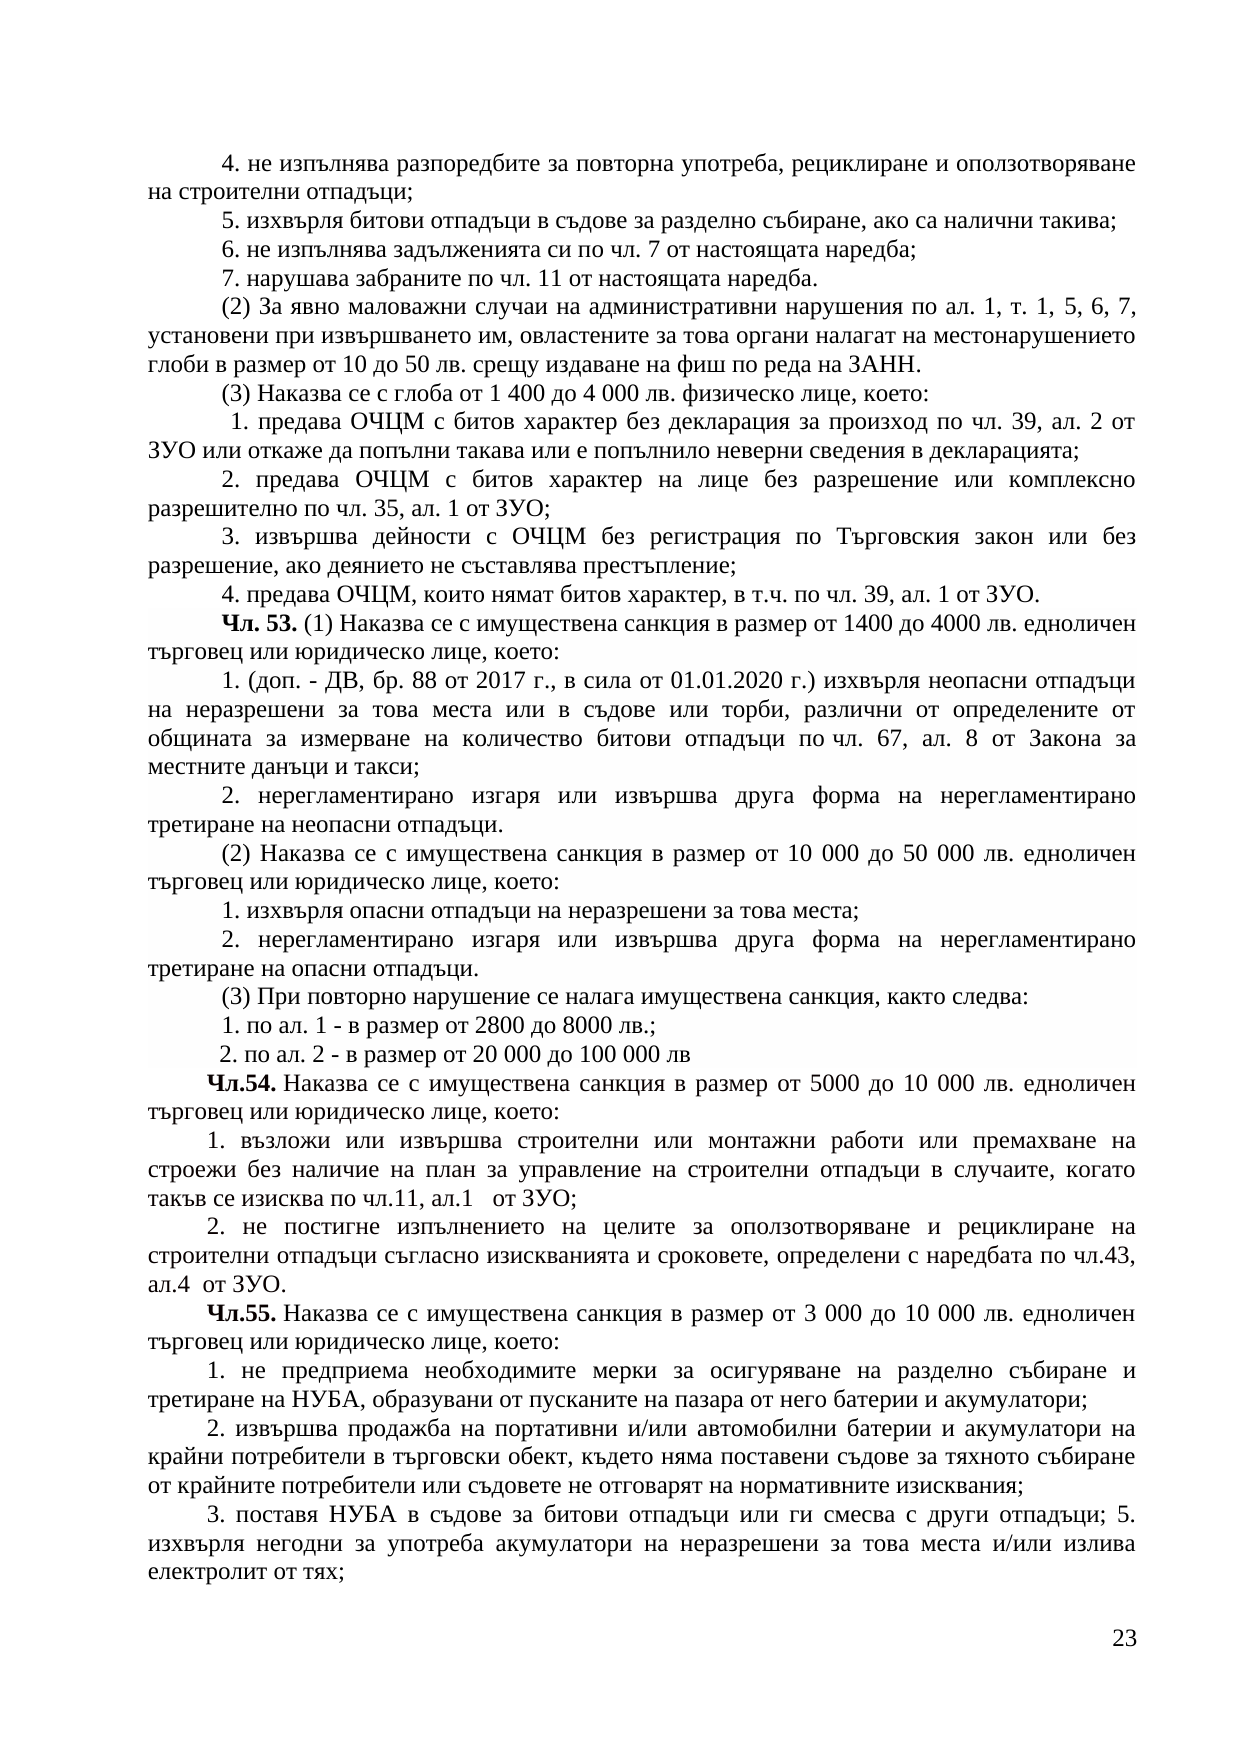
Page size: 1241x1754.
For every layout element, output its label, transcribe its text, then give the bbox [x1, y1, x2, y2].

text (3) Наказва се с глоба от 1 400 до 4 000 лв. физическо лице, което: [148, 378, 1137, 406]
text 4. предава ОЧЦМ, които нямат битов характер, в т.ч. по чл. 39, ал. 1 от ЗУО. [148, 579, 1137, 608]
text 2. не постигне изпълнението на целите за оползотворяване и рециклиране на строителни отпадъци съгласно изискванията и сроковете, определени с наредбата по чл.43, ал.4 от ЗУО. [148, 1211, 1137, 1298]
text 1. по ал. 1 - в размер от 2800 до 8000 лв.; [148, 1010, 1137, 1039]
text 1. предава ОЧЦМ с битов характер без декларация за произход по чл. 39, ал. 2 от ЗУО или откаже да попълни такава или е попълнило неверни сведения в декларацията; [148, 406, 1137, 464]
text Чл.55. Наказва се с имуществена санкция в размер от 3 000 до 10 000 лв. едноличен търговец или юридическо лице, което: [148, 1298, 1137, 1355]
text (2) За явно маловажни случаи на административни нарушения по ал. 1, т. 1, 5, 6, 7, установени при извършването им, овластените за това органи налагат на местонарушението глоби в размер от 10 до 50 лв. срещу издаване на фиш по реда на ЗАНН. [148, 291, 1137, 378]
text 1. не предприема необходимите мерки за осигуряване на разделно събиране и третиране на НУБА, образувани от пусканите на пазара от него батерии и акумулатори; [148, 1355, 1137, 1413]
text 2. по ал. 2 - в размер от 20 000 до 100 000 лв [148, 1039, 1137, 1068]
text 1. (доп. - ДВ, бр. 88 от 2017 г., в сила от 01.01.2020 г.) изхвърля неопасни отпадъци на неразрешени за това места или в съдове или торби, различни от определените от общината за измерване на количество битови отпадъци по чл. 67, ал. 8 от Закона за местните данъци и такси; [148, 665, 1137, 780]
text (2) Наказва се с имуществена санкция в размер от 10 000 до 50 000 лв. едноличен търговец или юридическо лице, което: [148, 838, 1137, 895]
text (3) При повторно нарушение се налага имуществена санкция, както следва: [148, 981, 1137, 1010]
text 2. предава ОЧЦМ с битов характер на лице без разрешение или комплексно разрешително по чл. 35, ал. 1 от ЗУО; [148, 464, 1137, 521]
text 1. възложи или извършва строителни или монтажни работи или премахване на строежи без наличие на план за управление на строителни отпадъци в случаите, когато такъв се изисква по чл.11, ал.1 от ЗУО; [148, 1125, 1137, 1211]
text 2. нерегламентирано изгаря или извършва друга форма на нерегламентирано третиране на опасни отпадъци. [148, 924, 1137, 981]
text Чл. 53. (1) Наказва се с имуществена санкция в размер от 1400 до 4000 лв. едноличен търговец или юридическо лице, което: [148, 608, 1137, 665]
text 1. изхвърля опасни отпадъци на неразрешени за това места; [148, 895, 1137, 924]
text 2. извършва продажба на портативни и/или автомобилни батерии и акумулатори на крайни потребители в търговски обект, където няма поставени съдове за тяхното събиране от крайните потребители или съдовете не отговарят на нормативните изисквания; [148, 1413, 1137, 1499]
text 7. нарушава забраните по чл. 11 от настоящата наредба. [148, 263, 1137, 291]
text 3. извършва дейности с ОЧЦМ без регистрация по Търговския закон или без разрешение, ако деянието не съставлява престъпление; [148, 521, 1137, 579]
text Чл.54. Наказва се с имуществена санкция в размер от 5000 до 10 000 лв. едноличен търговец или юридическо лице, което: [148, 1068, 1137, 1125]
text 2. нерегламентирано изгаря или извършва друга форма на нерегламентирано третиране на неопасни отпадъци. [148, 780, 1137, 838]
text 6. не изпълнява задълженията си по чл. 7 от настоящата наредба; [148, 234, 1137, 263]
text 5. изхвърля битови отпадъци в съдове за разделно събиране, ако са налични такива; [148, 205, 1137, 234]
text 4. не изпълнява разпоредбите за повторна употреба, рециклиране и оползотворяване на строителни отпадъци; [148, 148, 1137, 205]
text 3. поставя НУБА в съдове за битови отпадъци или ги смесва с други отпадъци; 5. изхвърля негодни за употреба акумулатори на неразрешени за това места и/или излива електролит от тях; [148, 1499, 1137, 1585]
